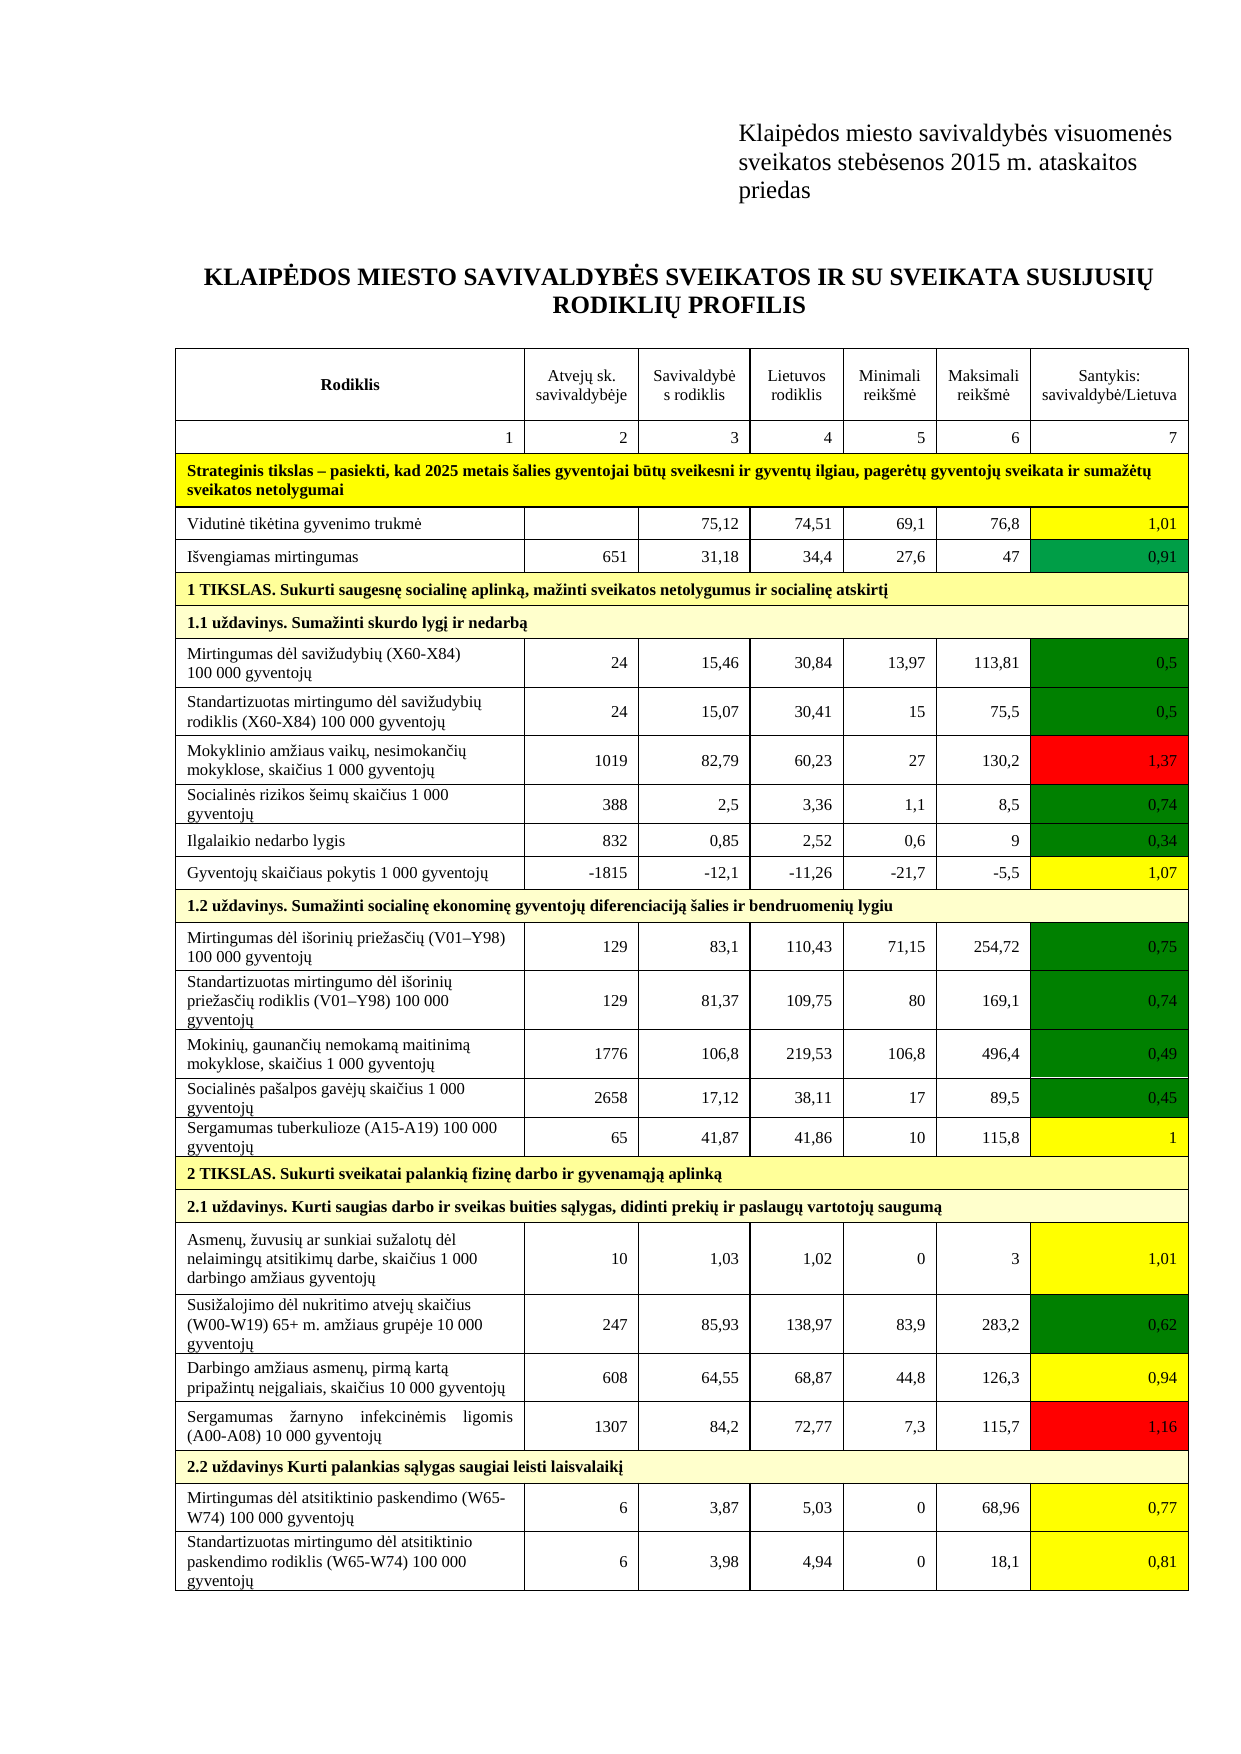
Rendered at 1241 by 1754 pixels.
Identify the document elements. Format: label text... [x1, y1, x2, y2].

table_cell 8,5 [937, 785, 1030, 823]
table_header Atvejų sk. savivaldybėje [525, 349, 638, 420]
table_cell Gyventojų skaičiaus pokytis 1 000 gyventojų [176, 857, 524, 889]
text sveikatos stebėsenos 2015 m. ataskaitos [177, 147, 1181, 176]
table_cell 44,8 [844, 1354, 936, 1401]
table_cell 0,81 [1031, 1532, 1188, 1590]
table_cell 60,23 [751, 736, 843, 784]
table_cell 0 [844, 1532, 936, 1590]
table_cell 283,2 [937, 1295, 1030, 1353]
table_header Lietuvos rodiklis [751, 349, 843, 420]
table_cell 72,77 [751, 1402, 843, 1450]
table_cell Mirtingumas dėl savižudybių (X60-X84) 100 000 gyventojų [176, 639, 524, 687]
table_cell 1,07 [1031, 857, 1188, 889]
table_cell 17 [844, 1079, 936, 1117]
table_cell Mokinių, gaunančių nemokamą maitinimą mokyklose, skaičius 1 000 gyventojų [176, 1030, 524, 1077]
table_cell 82,79 [639, 736, 749, 784]
table_cell 13,97 [844, 639, 936, 687]
table_cell 4,94 [751, 1532, 843, 1590]
table_cell 31,18 [639, 540, 749, 572]
table_cell 68,96 [937, 1484, 1030, 1531]
table_cell 6 [525, 1532, 638, 1590]
table_cell 1,37 [1031, 736, 1188, 784]
table_cell 169,1 [937, 971, 1030, 1029]
table_cell 247 [525, 1295, 638, 1353]
table_cell 1,01 [1031, 508, 1188, 539]
table_cell 0,77 [1031, 1484, 1188, 1531]
table_cell 254,72 [937, 923, 1030, 970]
table_cell 6 [937, 421, 1030, 453]
table_cell 0,6 [844, 824, 936, 856]
table_cell 113,81 [937, 639, 1030, 687]
table_header Maksimali reikšmė [937, 349, 1030, 420]
table_cell 1,16 [1031, 1402, 1188, 1450]
table_cell 0,75 [1031, 923, 1188, 970]
table_cell Mirtingumas dėl išorinių priežasčių (V01–Y98) 100 000 gyventojų [176, 923, 524, 970]
text priedas [177, 176, 1181, 204]
table_cell 2658 [525, 1079, 638, 1117]
table_cell 89,5 [937, 1079, 1030, 1117]
table_cell 832 [525, 824, 638, 856]
table_cell 2,5 [639, 785, 749, 823]
table_cell 76,8 [937, 508, 1030, 539]
table_cell 24 [525, 688, 638, 735]
table_cell 9 [937, 824, 1030, 856]
table_cell 83,1 [639, 923, 749, 970]
table_cell Ilgalaikio nedarbo lygis [176, 824, 524, 856]
table_cell 0,85 [639, 824, 749, 856]
table_cell 41,86 [751, 1118, 843, 1156]
table_cell 10 [844, 1118, 936, 1156]
table_cell 0,45 [1031, 1079, 1188, 1117]
table_cell 0 [844, 1484, 936, 1531]
table_cell 109,75 [751, 971, 843, 1029]
table_cell Standartizuotas mirtingumo dėl išorinių priežasčių rodiklis (V01–Y98) 100 000 gyventojų [176, 971, 524, 1029]
table_cell 0,5 [1031, 639, 1188, 687]
table_cell 138,97 [751, 1295, 843, 1353]
table_cell 10 [525, 1223, 638, 1294]
table_cell 1307 [525, 1402, 638, 1450]
table_cell 106,8 [639, 1030, 749, 1077]
table_header Rodiklis [176, 349, 524, 420]
table_cell 24 [525, 639, 638, 687]
table_cell Mirtingumas dėl atsitiktinio paskendimo (W65-W74) 100 000 gyventojų [176, 1484, 524, 1531]
table_cell 110,43 [751, 923, 843, 970]
table_cell 0,91 [1031, 540, 1188, 572]
table_cell 388 [525, 785, 638, 823]
table_cell 15,46 [639, 639, 749, 687]
table_cell 1,02 [751, 1223, 843, 1294]
table_cell 47 [937, 540, 1030, 572]
table_cell 0,74 [1031, 971, 1188, 1029]
table_cell 75,5 [937, 688, 1030, 735]
table_cell 18,1 [937, 1532, 1030, 1590]
table_cell 0,49 [1031, 1030, 1188, 1077]
table_cell 1776 [525, 1030, 638, 1077]
table_cell 27,6 [844, 540, 936, 572]
table_cell 64,55 [639, 1354, 749, 1401]
table_cell 1,01 [1031, 1223, 1188, 1294]
table_cell Susižalojimo dėl nukritimo atvejų skaičius (W00-W19) 65+ m. amžiaus grupėje 10 000 gyventojų [176, 1295, 524, 1353]
table_cell 1 [1031, 1118, 1188, 1156]
table_cell 15 [844, 688, 936, 735]
table_cell 0,62 [1031, 1295, 1188, 1353]
table_cell -11,26 [751, 857, 843, 889]
table_cell -5,5 [937, 857, 1030, 889]
table_cell 0,74 [1031, 785, 1188, 823]
table_cell 41,87 [639, 1118, 749, 1156]
table_cell 1.1 uždavinys. Sumažinti skurdo lygį ir nedarbą [176, 606, 1188, 638]
text Klaipėdos miesto savivaldybės visuomenės [177, 118, 1181, 147]
table_cell 2 TIKSLAS. Sukurti sveikatai palankią fizinę darbo ir gyvenamąją aplinką [176, 1157, 1188, 1189]
table_cell 129 [525, 923, 638, 970]
table_cell 1,1 [844, 785, 936, 823]
table_cell Mokyklinio amžiaus vaikų, nesimokančių mokyklose, skaičius 1 000 gyventojų [176, 736, 524, 784]
table_cell 30,41 [751, 688, 843, 735]
table_header Santykis: savivaldybė/Lietuva [1031, 349, 1188, 420]
table_cell Standartizuotas mirtingumo dėl savižudybių rodiklis (X60-X84) 100 000 gyventojų [176, 688, 524, 735]
table_cell 115,7 [937, 1402, 1030, 1450]
table_cell 30,84 [751, 639, 843, 687]
table_cell 106,8 [844, 1030, 936, 1077]
table_cell 3 [937, 1223, 1030, 1294]
table_header Minimali reikšmė [844, 349, 936, 420]
table_cell 34,4 [751, 540, 843, 572]
table_cell 3,36 [751, 785, 843, 823]
table_cell 651 [525, 540, 638, 572]
list KLAIPĖDOS MIESTO SAVIVALDYBĖS SVEIKATOS IR SU SVEIKATA SUSIJUSIŲ RODIKLIŲ PROFILIS [177, 262, 1181, 319]
table_cell 85,93 [639, 1295, 749, 1353]
table_cell 608 [525, 1354, 638, 1401]
table_cell Standartizuotas mirtingumo dėl atsitiktinio paskendimo rodiklis (W65-W74) 100 000 gyventojų [176, 1532, 524, 1590]
table_cell 129 [525, 971, 638, 1029]
table_cell 15,07 [639, 688, 749, 735]
table_cell 3,98 [639, 1532, 749, 1590]
table_cell 7 [1031, 421, 1188, 453]
table_cell -21,7 [844, 857, 936, 889]
table_cell 75,12 [639, 508, 749, 539]
table_cell 1,03 [639, 1223, 749, 1294]
table_cell Socialinės rizikos šeimų skaičius 1 000 gyventojų [176, 785, 524, 823]
table_cell 2.1 uždavinys. Kurti saugias darbo ir sveikas buities sąlygas, didinti prekių ir paslaugų vartotojų saugumą [176, 1190, 1188, 1222]
table_cell 2,52 [751, 824, 843, 856]
table_cell 38,11 [751, 1079, 843, 1117]
table_cell 115,8 [937, 1118, 1030, 1156]
table_cell 1 TIKSLAS. Sukurti saugesnę socialinę aplinką, mažinti sveikatos netolygumus ir socialinę atskirtį [176, 573, 1188, 605]
table_cell 71,15 [844, 923, 936, 970]
table_cell Sergamumas žarnyno infekcinėmis ligomis (A00-A08) 10 000 gyventojų [176, 1402, 524, 1450]
table_cell 126,3 [937, 1354, 1030, 1401]
table_cell 1.2 uždavinys. Sumažinti socialinę ekonominę gyventojų diferenciaciją šalies ir bendruomenių lygiu [176, 890, 1188, 922]
table_cell 2 [525, 421, 638, 453]
table_cell 80 [844, 971, 936, 1029]
table_cell 17,12 [639, 1079, 749, 1117]
table_cell Sergamumas tuberkulioze (A15-A19) 100 000 gyventojų [176, 1118, 524, 1156]
table_cell 7,3 [844, 1402, 936, 1450]
table_cell 0 [844, 1223, 936, 1294]
table_cell Darbingo amžiaus asmenų, pirmą kartą pripažintų neįgaliais, skaičius 10 000 gyventojų [176, 1354, 524, 1401]
table_cell 5 [844, 421, 936, 453]
table_cell Asmenų, žuvusių ar sunkiai sužalotų dėl nelaimingų atsitikimų darbe, skaičius 1 000 darbingo amžiaus gyventojų [176, 1223, 524, 1294]
table_cell 74,51 [751, 508, 843, 539]
table_cell Vidutinė tikėtina gyvenimo trukmė [176, 508, 524, 539]
table_cell 84,2 [639, 1402, 749, 1450]
table_cell Socialinės pašalpos gavėjų skaičius 1 000 gyventojų [176, 1079, 524, 1117]
table_cell Strateginis tikslas – pasiekti, kad 2025 metais šalies gyventojai būtų sveikesni ir gyventų ilgiau, pagerėtų gyventojų sveikata ir sumažėtų sveikatos netolygumai [176, 454, 1188, 506]
table_header Savivaldybės rodiklis [639, 349, 749, 420]
table_cell 0,94 [1031, 1354, 1188, 1401]
table_cell 219,53 [751, 1030, 843, 1077]
table_cell 1019 [525, 736, 638, 784]
table_cell 65 [525, 1118, 638, 1156]
table_cell 1 [176, 421, 524, 453]
table_cell Išvengiamas mirtingumas [176, 540, 524, 572]
table_cell 81,37 [639, 971, 749, 1029]
table_cell 5,03 [751, 1484, 843, 1531]
table_cell 0,5 [1031, 688, 1188, 735]
table_cell -12,1 [639, 857, 749, 889]
table_cell 130,2 [937, 736, 1030, 784]
table_cell 3 [639, 421, 749, 453]
table_cell 2.2 uždavinys Kurti palankias sąlygas saugiai leisti laisvalaikį [176, 1451, 1188, 1483]
table_cell 4 [751, 421, 843, 453]
table_cell 83,9 [844, 1295, 936, 1353]
table_cell -1815 [525, 857, 638, 889]
table_cell 6 [525, 1484, 638, 1531]
table_cell 3,87 [639, 1484, 749, 1531]
table_cell 0,34 [1031, 824, 1188, 856]
table_cell 69,1 [844, 508, 936, 539]
table_cell [525, 508, 638, 539]
table_cell 27 [844, 736, 936, 784]
table_cell 68,87 [751, 1354, 843, 1401]
table_cell 496,4 [937, 1030, 1030, 1077]
